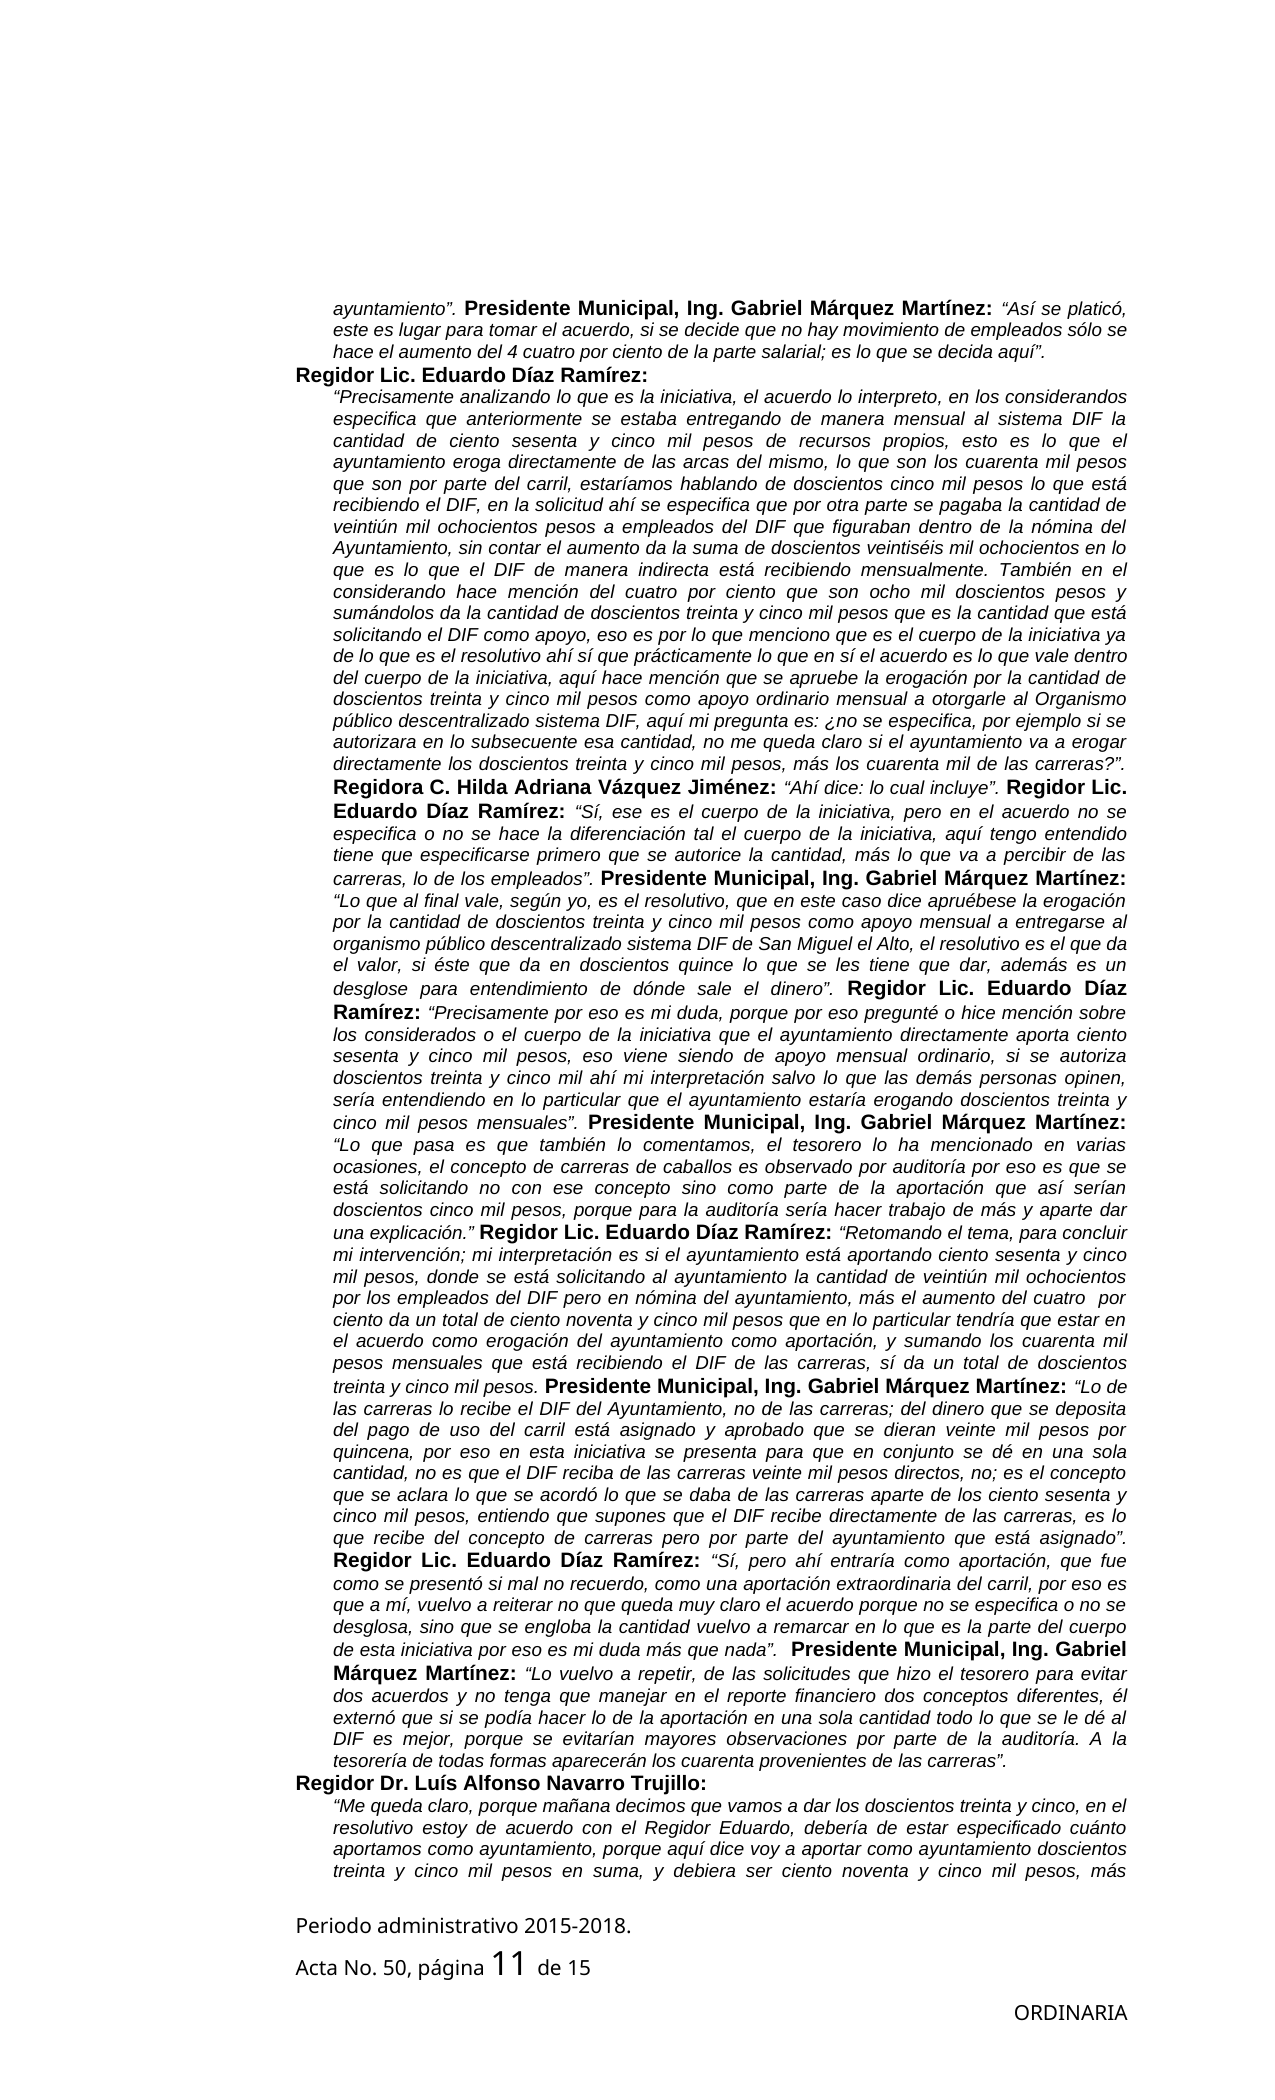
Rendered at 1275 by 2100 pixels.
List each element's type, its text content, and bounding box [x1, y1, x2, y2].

text “Precisamente analizando lo que es la iniciativa, el acuerdo lo interpreto, en los considerandos especifica que anteriormente se estaba entregando de manera mensual al sistema DIF la cantidad de ciento sesenta y cinco mil pesos de recursos propios, esto es lo que el ayuntamiento eroga directamente de las arcas del mismo, lo que son los cuarenta mil pesos que son por parte del carril, estaríamos hablando de doscientos cinco mil pesos lo que está recibiendo el DIF, en la solicitud ahí se especifica que por otra parte se pagaba la cantidad de veintiún mil ochocientos pesos a empleados del DIF que figuraban dentro de la nómina del Ayuntamiento, sin contar el aumento da la suma de doscientos veintiséis mil ochocientos en lo que es lo que el DIF de manera indirecta está recibiendo mensualmente. También en el considerando hace mención del cuatro por ciento que son ocho mil doscientos pesos y sumándolos da la cantidad de doscientos treinta y cinco mil pesos que es la cantidad que está solicitando el DIF como apoyo, eso es por lo que menciono que es el cuerpo de la iniciativa ya de lo que es el resolutivo ahí sí que prácticamente lo que en sí el acuerdo es lo que vale dentro del cuerpo de la iniciativa, aquí hace mención que se apruebe la erogación por la cantidad de doscientos treinta y cinco mil pesos como apoyo ordinario mensual a otorgarle al Organismo público descentralizado sistema DIF, aquí mi pregunta es: ¿no se especifica, por ejemplo si se autorizara en lo subsecuente esa cantidad, no me queda claro si el ayuntamiento va a erogar directamente los doscientos treinta y cinco mil pesos, más los cuarenta mil de las carreras?”. Regidora C. Hilda Adriana Vázquez Jiménez: “Ahí dice: lo cual incluye”. Regidor Lic. Eduardo Díaz Ramírez: “Sí, ese es el cuerpo de la iniciativa, pero en el acuerdo no se especifica o no se hace la diferenciación tal el cuerpo de la iniciativa, aquí tengo entendido tiene que especificarse primero que se autorice la cantidad, más lo que va a percibir de las carreras, lo de los empleados”. Presidente Municipal, Ing. Gabriel Márquez Martínez: “Lo que al final vale, según yo, es el resolutivo, que en este caso dice apruébese la erogación por la cantidad de doscientos treinta y cinco mil pesos como apoyo mensual a entregarse al organismo público descentralizado sistema DIF de San Miguel el Alto, el resolutivo es el que da el valor, si éste que da en doscientos quince lo que se les tiene que dar, además es un desglose para entendimiento de dónde sale el dinero”. Regidor Lic. Eduardo Díaz Ramírez: “Precisamente por eso es mi duda, porque por eso pregunté o hice mención sobre los considerados o el cuerpo de la iniciativa que el ayuntamiento directamente aporta ciento sesenta y cinco mil pesos, eso viene siendo de apoyo mensual ordinario, si se autoriza doscientos treinta y cinco mil ahí mi interpretación salvo lo que las demás personas opinen, sería entendiendo en lo particular que el ayuntamiento estaría erogando doscientos treinta y cinco mil pesos mensuales”. Presidente Municipal, Ing. Gabriel Márquez Martínez: “Lo que pasa es que también lo comentamos, el tesorero lo ha mencionado en varias ocasiones, el concepto de carreras de caballos es observado por auditoría por eso es que se está solicitando no con ese concepto sino como parte de la aportación que así serían doscientos cinco mil pesos, porque para la auditoría sería hacer trabajo de más y aparte dar una explicación.” Regidor Lic. Eduardo Díaz Ramírez: “Retomando el tema, para concluir mi intervención; mi interpretación es si el ayuntamiento está aportando ciento sesenta y cinco mil pesos, donde se está solicitando al ayuntamiento la cantidad de veintiún mil ochocientos por los empleados del DIF pero en nómina del ayuntamiento, más el aumento del cuatro por ciento da un total de ciento noventa y cinco mil pesos que en lo particular tendría que estar en el acuerdo como erogación del ayuntamiento como aportación, y sumando los cuarenta mil pesos mensuales que está recibiendo el DIF de las carreras, sí da un total de doscientos treinta y cinco mil pesos. Presidente Municipal, Ing. Gabriel Márquez Martínez: “Lo de las carreras lo recibe el DIF del Ayuntamiento, no de las carreras; del dinero que se deposita del pago de uso del carril está asignado y aprobado que se dieran veinte mil pesos por quincena, por eso en esta iniciativa se presenta para que en conjunto se dé en una sola cantidad, no es que el DIF reciba de las carreras veinte mil pesos directos, no; es el concepto que se aclara lo que se acordó lo que se daba de las carreras aparte de los ciento sesenta y cinco mil pesos, entiendo que supones que el DIF recibe directamente de las carreras, es lo que recibe del concepto de carreras pero por parte del ayuntamiento que está asignado”. Regidor Lic. Eduardo Díaz Ramírez: “Sí, pero ahí entraría como aportación, que fue como se presentó si mal no recuerdo, como una aportación extraordinaria del carril, por eso es que a mí, vuelvo a reiterar no que queda muy claro el acuerdo porque no se especifica o no se desglosa, sino que se engloba la cantidad vuelvo a remarcar en lo que es la parte del cuerpo de esta iniciativa por eso es mi duda más que nada”. Presidente Municipal, Ing. Gabriel Márquez Martínez: “Lo vuelvo a repetir, de las solicitudes que hizo el tesorero para evitar dos acuerdos y no tenga que manejar en el reporte financiero dos conceptos diferentes, él externó que si se podía hacer lo de la aportación en una sola cantidad todo lo que se le dé al DIF es mejor, porque se evitarían mayores observaciones por parte de la auditoría. A la tesorería de todas formas aparecerán los cuarenta provenientes de las carreras”. [333, 386, 1127, 1771]
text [333, 295, 1127, 362]
text Regidor Lic. Eduardo Díaz Ramírez: [295, 362, 1127, 386]
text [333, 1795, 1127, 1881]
text Regidor Dr. Luís Alfonso Navarro Trujillo: [295, 1771, 1127, 1795]
